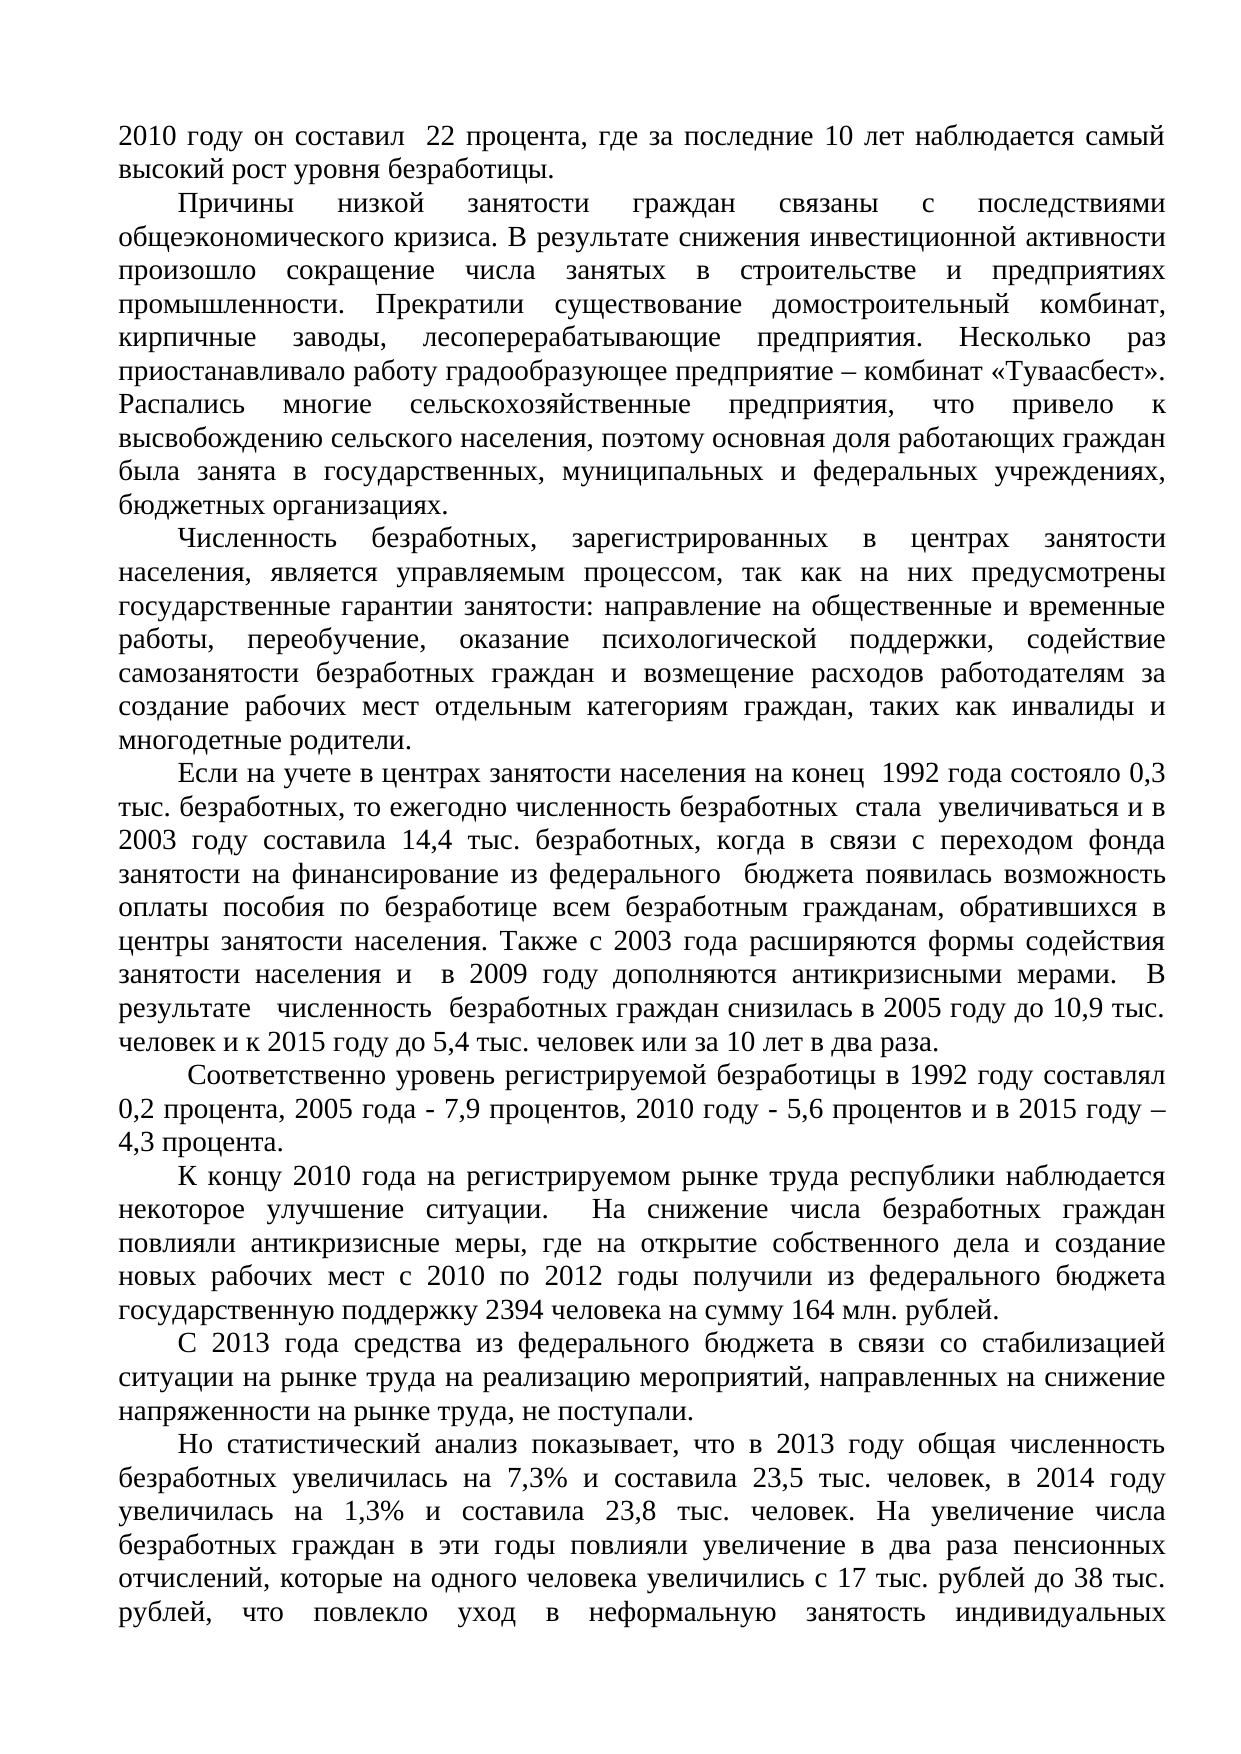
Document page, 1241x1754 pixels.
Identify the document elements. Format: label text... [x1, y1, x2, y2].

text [118, 1426, 1167, 1627]
text С 2013 года средства из федерального бюджета в связи со стабилизацией ситуации на рынке труда на реализацию мероприятий, направленных на снижение напряженности на рынке труда, не поступали. [118, 1326, 1167, 1426]
text Причины низкой занятости граждан связаны с последствиями общеэкономического кризиса. В результате снижения инвестиционной активности произошло сокращение числа занятых в строительстве и предприятиях промышленности. Прекратили существование домостроительный комбинат, кирпичные заводы, лесоперерабатывающие предприятия. Несколько раз приостанавливало работу градообразующее предприятие – комбинат «Туваасбест». Распались многие сельскохозяйственные предприятия, что привело к высвобождению сельского населения, поэтому основная доля работающих граждан была занята в государственных, муниципальных и федеральных учреждениях, бюджетных организациях. [118, 185, 1167, 521]
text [118, 118, 1167, 185]
text Соответственно уровень регистрируемой безработицы в 1992 году составлял 0,2 процента, 2005 года - 7,9 процентов, 2010 году - 5,6 процентов и в 2015 году – 4,3 процента. [118, 1057, 1167, 1158]
text Если на учете в центрах занятости населения на конец 1992 года состояло 0,3 тыс. безработных, то ежегодно численность безработных стала увеличиваться и в 2003 году составила 14,4 тыс. безработных, когда в связи с переходом фонда занятости на финансирование из федерального бюджета появилась возможность оплаты пособия по безработице всем безработным гражданам, обратившихся в центры занятости населения. Также с 2003 года расширяются формы содействия занятости населения и в 2009 году дополняются антикризисными мерами. В результате численность безработных граждан снизилась в 2005 году до 10,9 тыс. человек и к 2015 году до 5,4 тыс. человек или за 10 лет в два раза. [118, 755, 1167, 1057]
text К концу 2010 года на регистрируемом рынке труда республики наблюдается некоторое улучшение ситуации. На снижение числа безработных граждан повлияли антикризисные меры, где на открытие собственного дела и создание новых рабочих мест с 2010 по 2012 годы получили из федерального бюджета государственную поддержку 2394 человека на сумму 164 млн. рублей. [118, 1158, 1167, 1326]
text Численность безработных, зарегистрированных в центрах занятости населения, является управляемым процессом, так как на них предусмотрены государственные гарантии занятости: направление на общественные и временные работы, переобучение, оказание психологической поддержки, содействие самозанятости безработных граждан и возмещение расходов работодателям за создание рабочих мест отдельным категориям граждан, таких как инвалиды и многодетные родители. [118, 521, 1167, 755]
